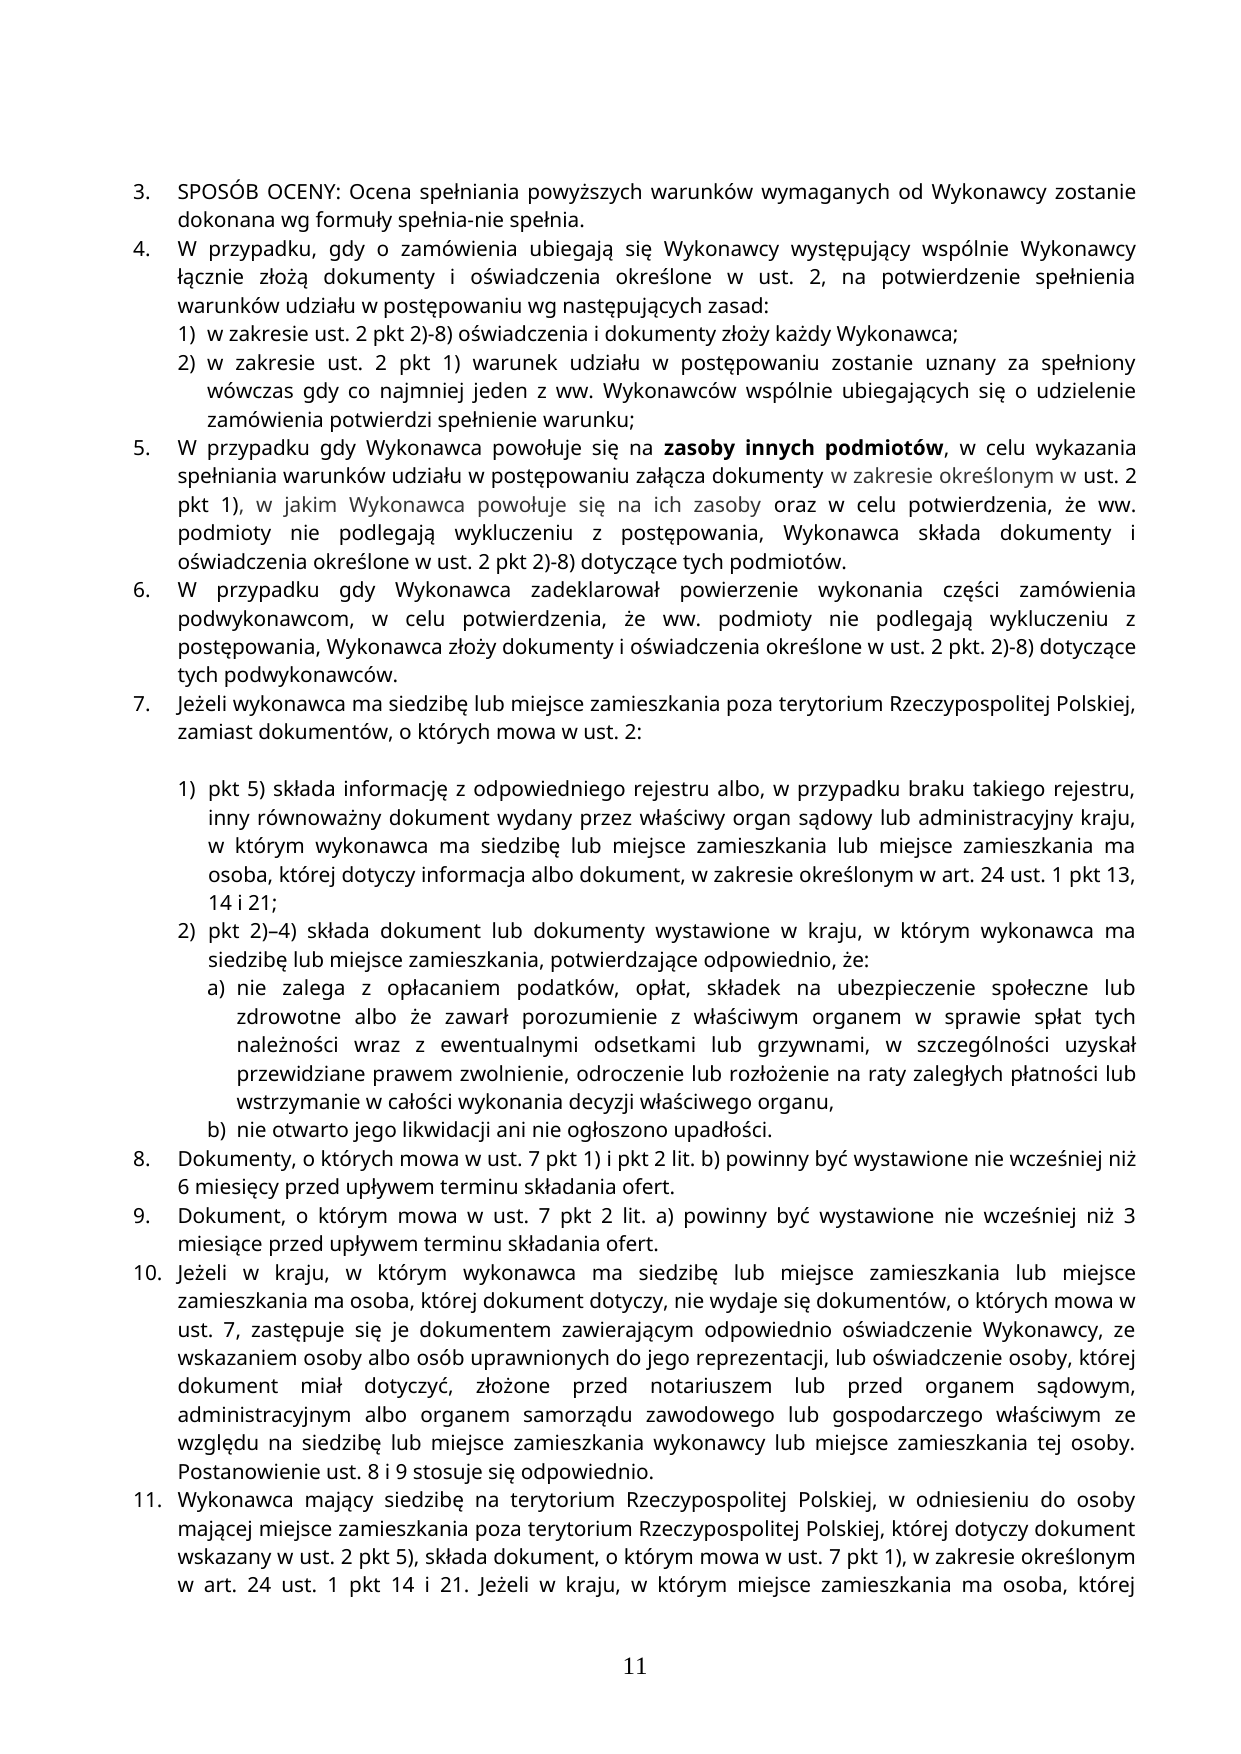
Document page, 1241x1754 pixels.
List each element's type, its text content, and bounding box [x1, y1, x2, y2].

list pkt 5) składa informację z odpowiedniego rejestru albo, w przypadku braku takiego rejestru, inny równoważny dokument wydany przez właściwy organ sądowy lub administracyjny kraju, w którym wykonawca ma siedzibę lub miejsce zamieszkania lub miejsce zamieszkania ma osoba, której dotyczy informacja albo dokument, w zakresie określonym w art. 24 ust. 1 pkt 13, 14 i 21; [177, 774, 1137, 917]
list w zakresie ust. 2 pkt 1) warunek udziału w postępowaniu zostanie uznany za spełniony wówczas gdy co najmniej jeden z ww. Wykonawców wspólnie ubiegających się o udzielenie zamówienia potwierdzi spełnienie warunku; [177, 348, 1137, 433]
list nie zalega z opłacaniem podatków, opłat, składek na ubezpieczenie społeczne lub zdrowotne albo że zawarł porozumienie z właściwym organem w sprawie spłat tych należności wraz z ewentualnymi odsetkami lub grzywnami, w szczególności uzyskał przewidziane prawem zwolnienie, odroczenie lub rozłożenie na raty zaległych płatności lub wstrzymanie w całości wykonania decyzji właściwego organu, [207, 973, 1137, 1116]
list Jeżeli wykonawca ma siedzibę lub miejsce zamieszkania poza terytorium Rzeczypospolitej Polskiej, zamiast dokumentów, o których mowa w ust. 2: [133, 689, 1137, 746]
list W przypadku gdy Wykonawca zadeklarował powierzenie wykonania części zamówienia podwykonawcom, w celu potwierdzenia, że ww. podmioty nie podlegają wykluczeniu z postępowania, Wykonawca złoży dokumenty i oświadczenia określone w ust. 2 pkt. 2)-8) dotyczące tych podwykonawców. [133, 575, 1137, 689]
list pkt 2)–4) składa dokument lub dokumenty wystawione w kraju, w którym wykonawca ma siedzibę lub miejsce zamieszkania, potwierdzające odpowiednio, że: [177, 917, 1137, 973]
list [133, 1485, 1137, 1599]
list W przypadku gdy Wykonawca powołuje się na zasoby innych podmiotów, w celu wykazania spełniania warunków udziału w postępowaniu załącza dokumenty w zakresie określonym w ust. 2 pkt 1), w jakim Wykonawca powołuje się na ich zasoby oraz w celu potwierdzenia, że ww. podmioty nie podlegają wykluczeniu z postępowania, Wykonawca składa dokumenty i oświadczenia określone w ust. 2 pkt 2)-8) dotyczące tych podmiotów. [133, 433, 1137, 575]
list w zakresie ust. 2 pkt 2)-8) oświadczenia i dokumenty złoży każdy Wykonawca; [177, 319, 1137, 348]
list Dokument, o którym mowa w ust. 7 pkt 2 lit. a) powinny być wystawione nie wcześniej niż 3 miesiące przed upływem terminu składania ofert. [133, 1201, 1137, 1258]
list nie otwarto jego likwidacji ani nie ogłoszono upadłości. [207, 1116, 1137, 1144]
list W przypadku, gdy o zamówienia ubiegają się Wykonawcy występujący wspólnie Wykonawcy łącznie złożą dokumenty i oświadczenia określone w ust. 2, na potwierdzenie spełnienia warunków udziału w postępowaniu wg następujących zasad: [133, 234, 1137, 319]
list SPOSÓB OCENY: Ocena spełniania powyższych warunków wymaganych od Wykonawcy zostanie dokonana ‎wg formuły spełnia-nie spełnia. [133, 177, 1137, 234]
list Dokumenty, o których mowa w ust. 7 pkt 1) i pkt 2 lit. b) powinny być wystawione nie wcześniej niż 6 miesięcy przed upływem terminu składania ofert. [133, 1144, 1137, 1201]
list Jeżeli w kraju, w którym wykonawca ma siedzibę lub miejsce zamieszkania lub miejsce zamieszkania ma osoba, której dokument dotyczy, nie wydaje się dokumentów, o których mowa w ust. 7, zastępuje się je dokumentem zawierającym odpowiednio oświadczenie Wykonawcy, ze wskazaniem osoby albo osób uprawnionych do jego reprezentacji, lub oświadczenie osoby, której dokument miał dotyczyć, złożone przed notariuszem lub przed organem sądowym, administracyjnym albo organem samorządu zawodowego lub gospodarczego właściwym ze względu na siedzibę lub miejsce zamieszkania wykonawcy lub miejsce zamieszkania tej osoby. Postanowienie ust. 8 i 9 stosuje się odpowiednio. [133, 1258, 1137, 1485]
